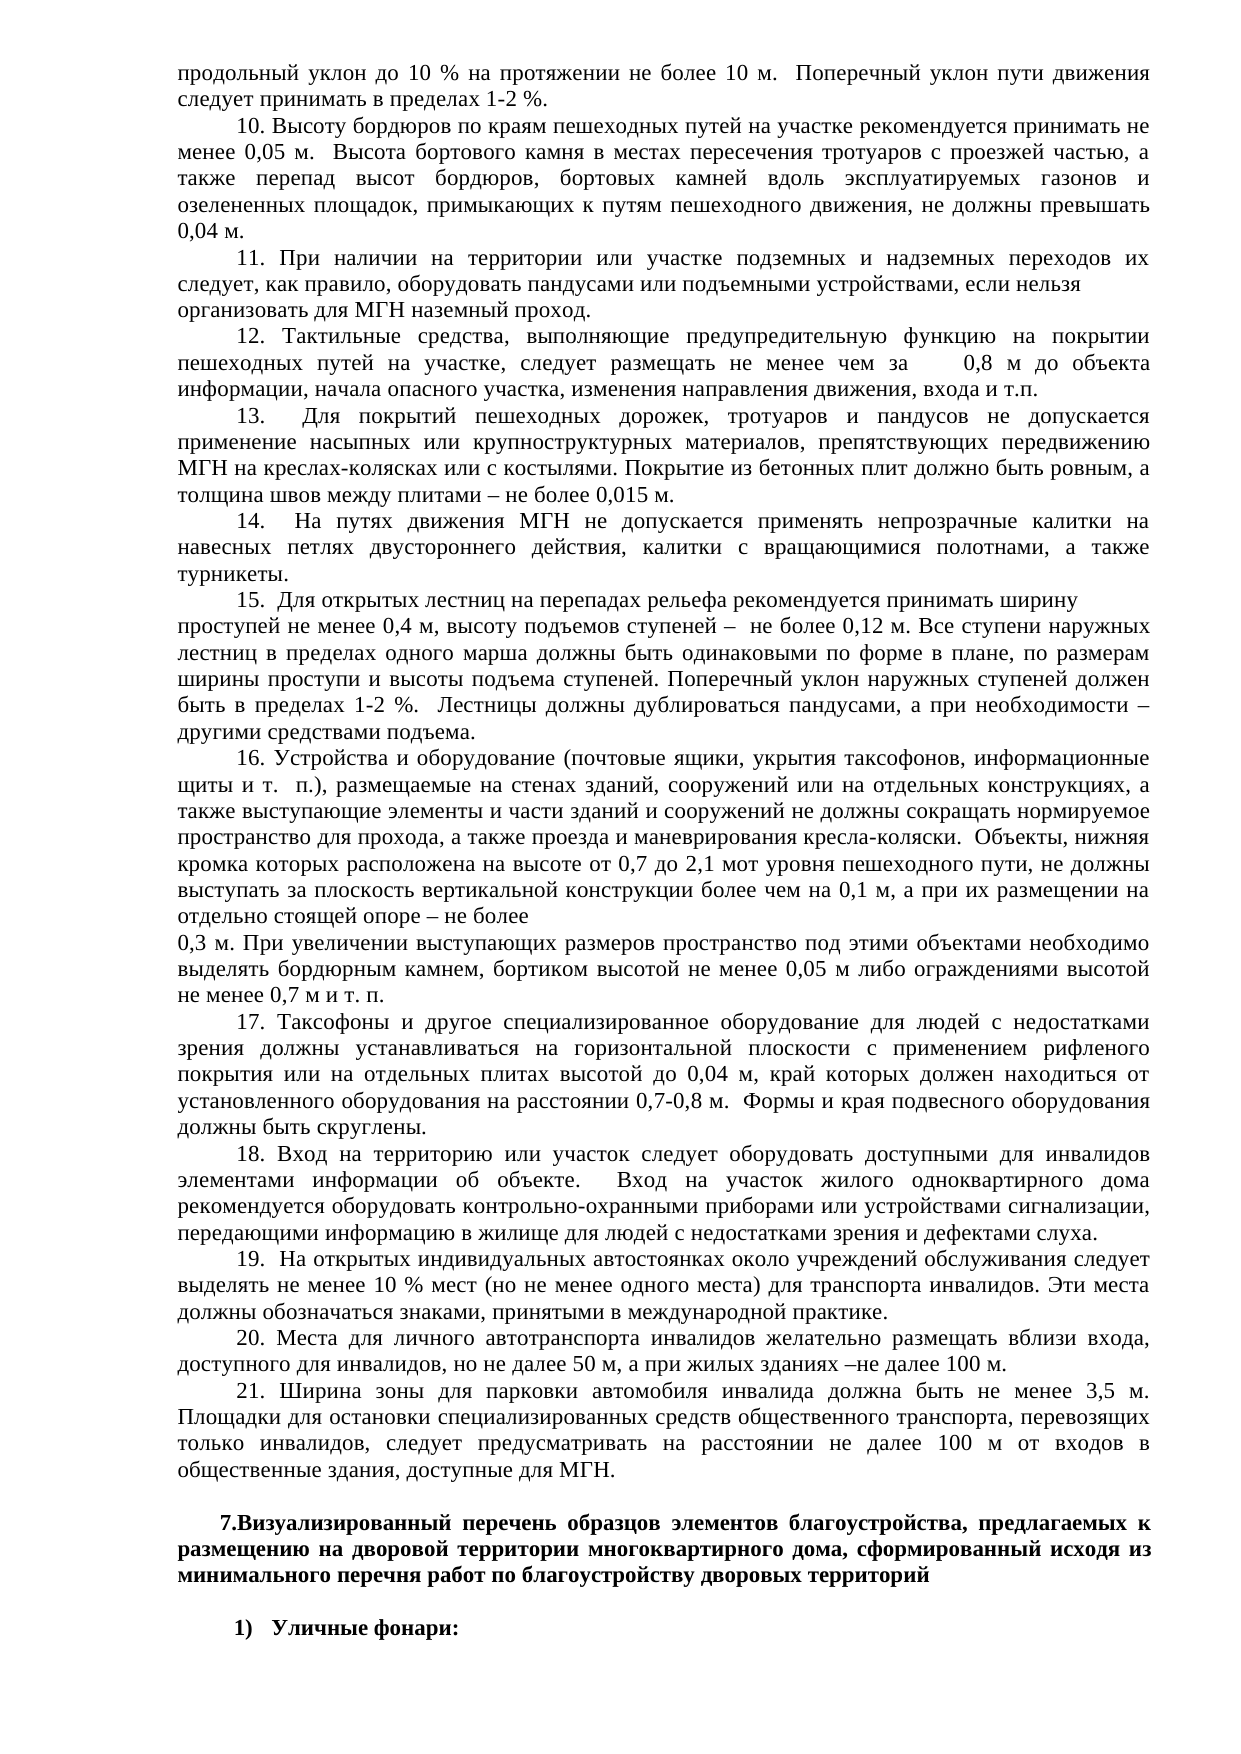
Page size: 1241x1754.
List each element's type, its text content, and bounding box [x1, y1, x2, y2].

text 0,3 м. При увеличении выступающих размеров пространство под этими объектами необходимо выделять бордюрным камнем, бортиком высотой не менее 0,05 м либо ограждениями высотой не менее 0,7 м и т. п. [177, 929, 1152, 1008]
text организовать для МГН наземный проход. [177, 296, 1152, 323]
text 15. Для открытых лестниц на перепадах рельефа рекомендуется принимать ширину [177, 586, 1152, 612]
text 7.Визуализированный перечень образцов элементов благоустройства, предлагаемых к размещению на дворовой территории многоквартирного дома, сформированный исходя из минимального перечня работ по благоустройству дворовых территорий [177, 1508, 1152, 1588]
text продольный уклон до 10 % на протяжении не более 10 м. Поперечный уклон пути движения следует принимать в пределах 1-2 %. [177, 59, 1152, 112]
text 17. Таксофоны и другое специализированное оборудование для людей с недостатками зрения должны устанавливаться на горизонтальной плоскости с применением рифленого покрытия или на отдельных плитах высотой до 0,04 м, край которых должен находиться от установленного оборудования на расстоянии 0,7-0,8 м. Формы и края подвесного оборудования должны быть скруглены. [177, 1008, 1152, 1139]
text 18. Вход на территорию или участок следует оборудовать доступными для инвалидов элементами информации об объекте. Вход на участок жилого одноквартирного дома рекомендуется оборудовать контрольно-охранными приборами или устройствами сигнализации, передающими информацию в жилище для людей с недостатками зрения и дефектами слуха. [177, 1139, 1152, 1245]
text 14. На путях движения МГН не допускается применять непрозрачные калитки на навесных петлях двустороннего действия, калитки с вращающимися полотнами, а также турникеты. [177, 507, 1152, 586]
text 11. При наличии на территории или участке подземных и надземных переходов их следует, как правило, оборудовать пандусами или подъемными устройствами, если нельзя [177, 243, 1152, 296]
text 20. Места для личного автотранспорта инвалидов желательно размещать вблизи входа, доступного для инвалидов, но не далее 50 м, а при жилых зданиях –не далее 100 м. [177, 1324, 1152, 1377]
text 13. Для покрытий пешеходных дорожек, тротуаров и пандусов не допускается применение насыпных или крупноструктурных материалов, препятствующих передвижению МГН на креслах-колясках или с костылями. Покрытие из бетонных плит должно быть ровным, а толщина швов между плитами – не более 0,015 м. [177, 402, 1152, 507]
text 10. Высоту бордюров по краям пешеходных путей на участке рекомендуется принимать не менее 0,05 м. Высота бортового камня в местах пересечения тротуаров с проезжей частью, а также перепад высот бордюров, бортовых камней вдоль эксплуатируемых газонов и озелененных площадок, примыкающих к путям пешеходного движения, не должны превышать 0,04 м. [177, 112, 1152, 243]
list Уличные фонари: [233, 1614, 1152, 1640]
text 12. Тактильные средства, выполняющие предупредительную функцию на покрытии пешеходных путей на участке, следует размещать не менее чем за 0,8 м до объекта информации, начала опасного участка, изменения направления движения, входа и т.п. [177, 323, 1152, 402]
text проступей не менее 0,4 м, высоту подъемов ступеней – не более 0,12 м. Все ступени наружных лестниц в пределах одного марша должны быть одинаковыми по форме в плане, по размерам ширины проступи и высоты подъема ступеней. Поперечный уклон наружных ступеней должен быть в пределах 1-2 %. Лестницы должны дублироваться пандусами, а при необходимости – другими средствами подъема. [177, 612, 1152, 744]
text 21. Ширина зоны для парковки автомобиля инвалида должна быть не менее 3,5 м. Площадки для остановки специализированных средств общественного транспорта, перевозящих только инвалидов, следует предусматривать на расстоянии не далее 100 м от входов в общественные здания, доступные для МГН. [177, 1377, 1152, 1482]
text 16. Устройства и оборудование (почтовые ящики, укрытия таксофонов, информационные щиты и т. п.), размещаемые на стенах зданий, сооружений или на отдельных конструкциях, а также выступающие элементы и части зданий и сооружений не должны сокращать нормируемое пространство для прохода, а также проезда и маневрирования кресла-коляски. Объекты, нижняя кромка которых расположена на высоте от 0,7 до 2,1 мот уровня пешеходного пути, не должны выступать за плоскость вертикальной конструкции более чем на 0,1 м, а при их размещении на отдельно стоящей опоре – не более [177, 744, 1152, 929]
text 19. На открытых индивидуальных автостоянках около учреждений обслуживания следует выделять не менее 10 % мест (но не менее одного места) для транспорта инвалидов. Эти места должны обозначаться знаками, принятыми в международной практике. [177, 1245, 1152, 1324]
